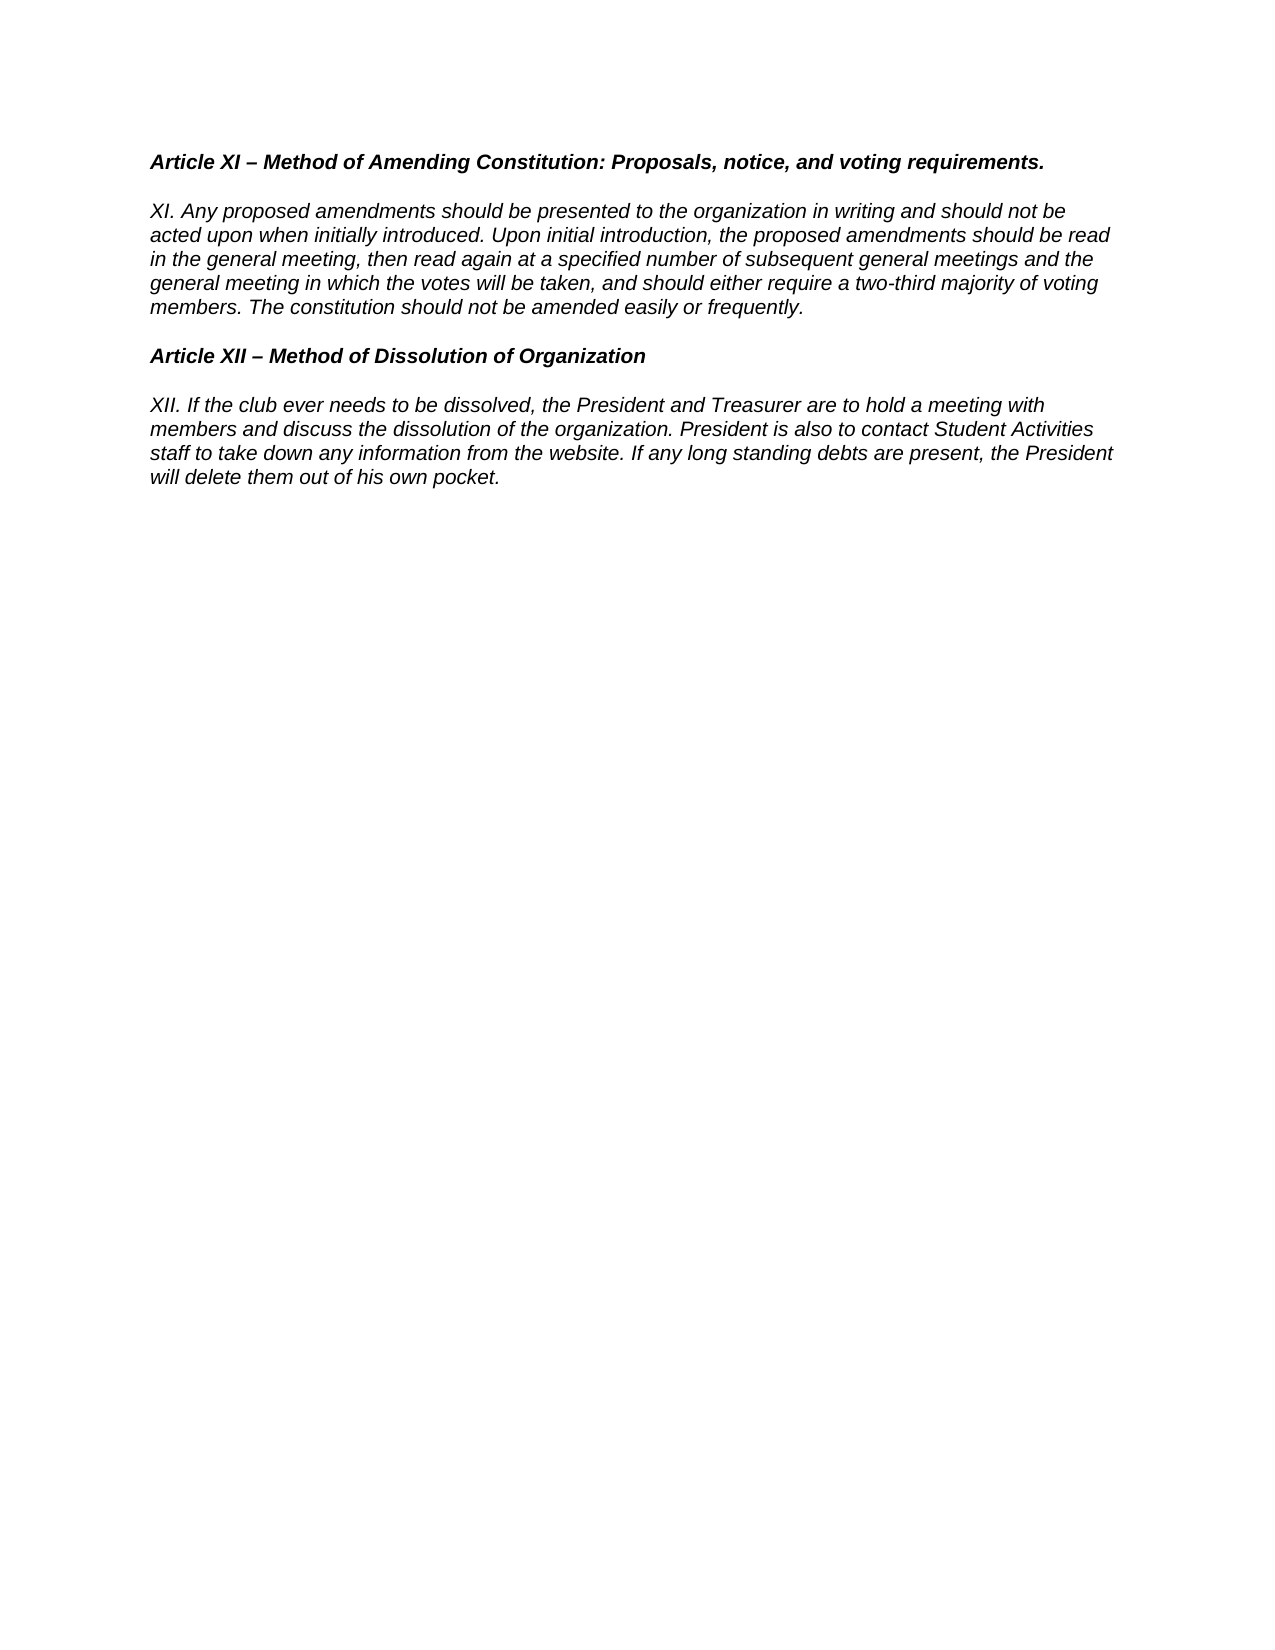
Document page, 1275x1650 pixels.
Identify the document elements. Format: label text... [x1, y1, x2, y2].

text Article XII – Method of Dissolution of Organization [150, 344, 1125, 368]
text Article XI – Method of Amending Constitution: Proposals, notice, and voting requirements. [150, 150, 1125, 174]
text XII. If the club ever needs to be dissolved, the President and Treasurer are to hold a meeting with members and discuss the dissolution of the organization. President is also to contact Student Activities staff to take down any information from the website. If any long standing debts are present, the President will delete them out of his own pocket. [150, 393, 1125, 488]
text XI. Any proposed amendments should be presented to the organization in writing and should not be acted upon when initially introduced. Upon initial introduction, the proposed amendments should be read in the general meeting, then read again at a specified number of subsequent general meetings and the general meeting in which the votes will be taken, and should either require a two-third majority of voting members. The constitution should not be amended easily or frequently. [150, 199, 1125, 319]
